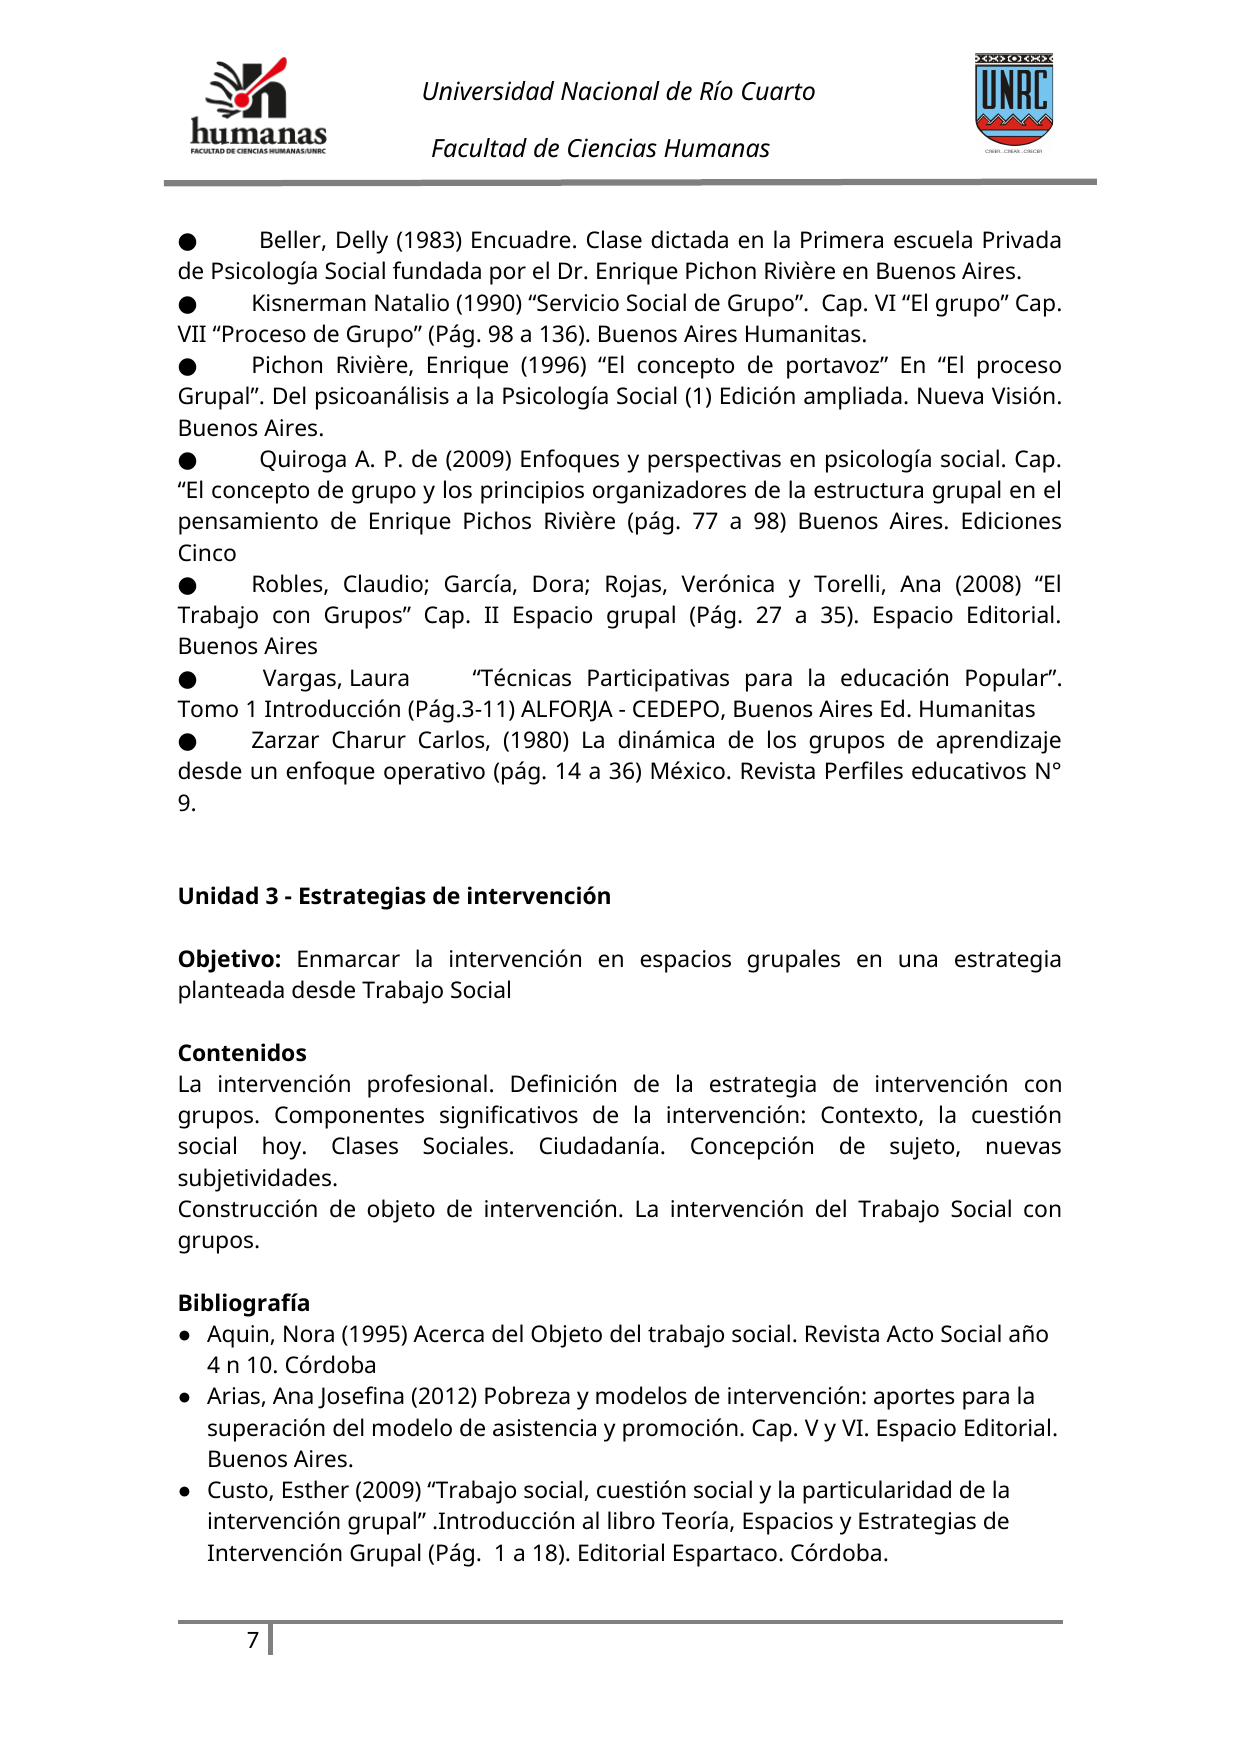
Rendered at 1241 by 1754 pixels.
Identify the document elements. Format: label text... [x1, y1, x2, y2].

list Aquin, Nora (1995) Acerca del Objeto del trabajo social. Revista Acto Social año 4 n 10. Córdoba [177, 1318, 1063, 1380]
text Unidad 3 - Estrategias de intervención [177, 880, 1063, 912]
text ● Quiroga A. P. de (2009) Enfoques y perspectivas en psicología social. Cap. “El concepto de grupo y los principios organizadores de la estructura grupal en el pensamiento de Enrique Pichos Rivière (pág. 77 a 98) Buenos Aires. Ediciones Cinco [177, 443, 1063, 568]
text Objetivo: Enmarcar la intervención en espacios grupales en una estrategia planteada desde Trabajo Social [177, 943, 1063, 1005]
picture [975, 53, 1054, 153]
text ● Beller, Delly (1983) Encuadre. Clase dictada en la Primera escuela Privada de Psicología Social fundada por el Dr. Enrique Pichon Rivière en Buenos Aires. [177, 224, 1063, 287]
list Custo, Esther (2009) “Trabajo social, cuestión social y la particularidad de la intervención grupal” .Introducción al libro Teoría, Espacios y Estrategias de Intervención Grupal (Pág. 1 a 18). Editorial Espartaco. Córdoba. [177, 1474, 1063, 1568]
text La intervención profesional. Definición de la estrategia de intervención con grupos. Componentes significativos de la intervención: Contexto, la cuestión social hoy. Clases Sociales. Ciudadanía. Concepción de sujeto, nuevas subjetividades. [177, 1068, 1063, 1193]
text ● Vargas, Laura “Técnicas Participativas para la educación Popular”. Tomo 1 Introducción (Pág.3-11) ALFORJA - CEDEPO, Buenos Aires Ed. Humanitas [177, 662, 1063, 724]
text Construcción de objeto de intervención. La intervención del Trabajo Social con grupos. [177, 1193, 1063, 1255]
text ● Pichon Rivière, Enrique (1996) “El concepto de portavoz” En “El proceso Grupal”. Del psicoanálisis a la Psicología Social (1) Edición ampliada. Nueva Visión. Buenos Aires. [177, 349, 1063, 443]
text ● Kisnerman Natalio (1990) “Servicio Social de Grupo”. Cap. VI “El grupo” Cap. VII “Proceso de Grupo” (Pág. 98 a 136). Buenos Aires Humanitas. [177, 287, 1063, 349]
list Arias, Ana Josefina (2012) Pobreza y modelos de intervención: aportes para la superación del modelo de asistencia y promoción. Cap. V y VI. Espacio Editorial. Buenos Aires. [177, 1380, 1063, 1474]
picture [186, 53, 329, 161]
text ● Zarzar Charur Carlos, (1980) La dinámica de los grupos de aprendizaje desde un enfoque operativo (pág. 14 a 36) México. Revista Perfiles educativos N° 9. [177, 724, 1063, 818]
text ● Robles, Claudio; García, Dora; Rojas, Verónica y Torelli, Ana (2008) “El Trabajo con Grupos” Cap. II Espacio grupal (Pág. 27 a 35). Espacio Editorial. Buenos Aires [177, 568, 1063, 662]
text Bibliografía [177, 1287, 1063, 1318]
text Contenidos [177, 1037, 1063, 1068]
